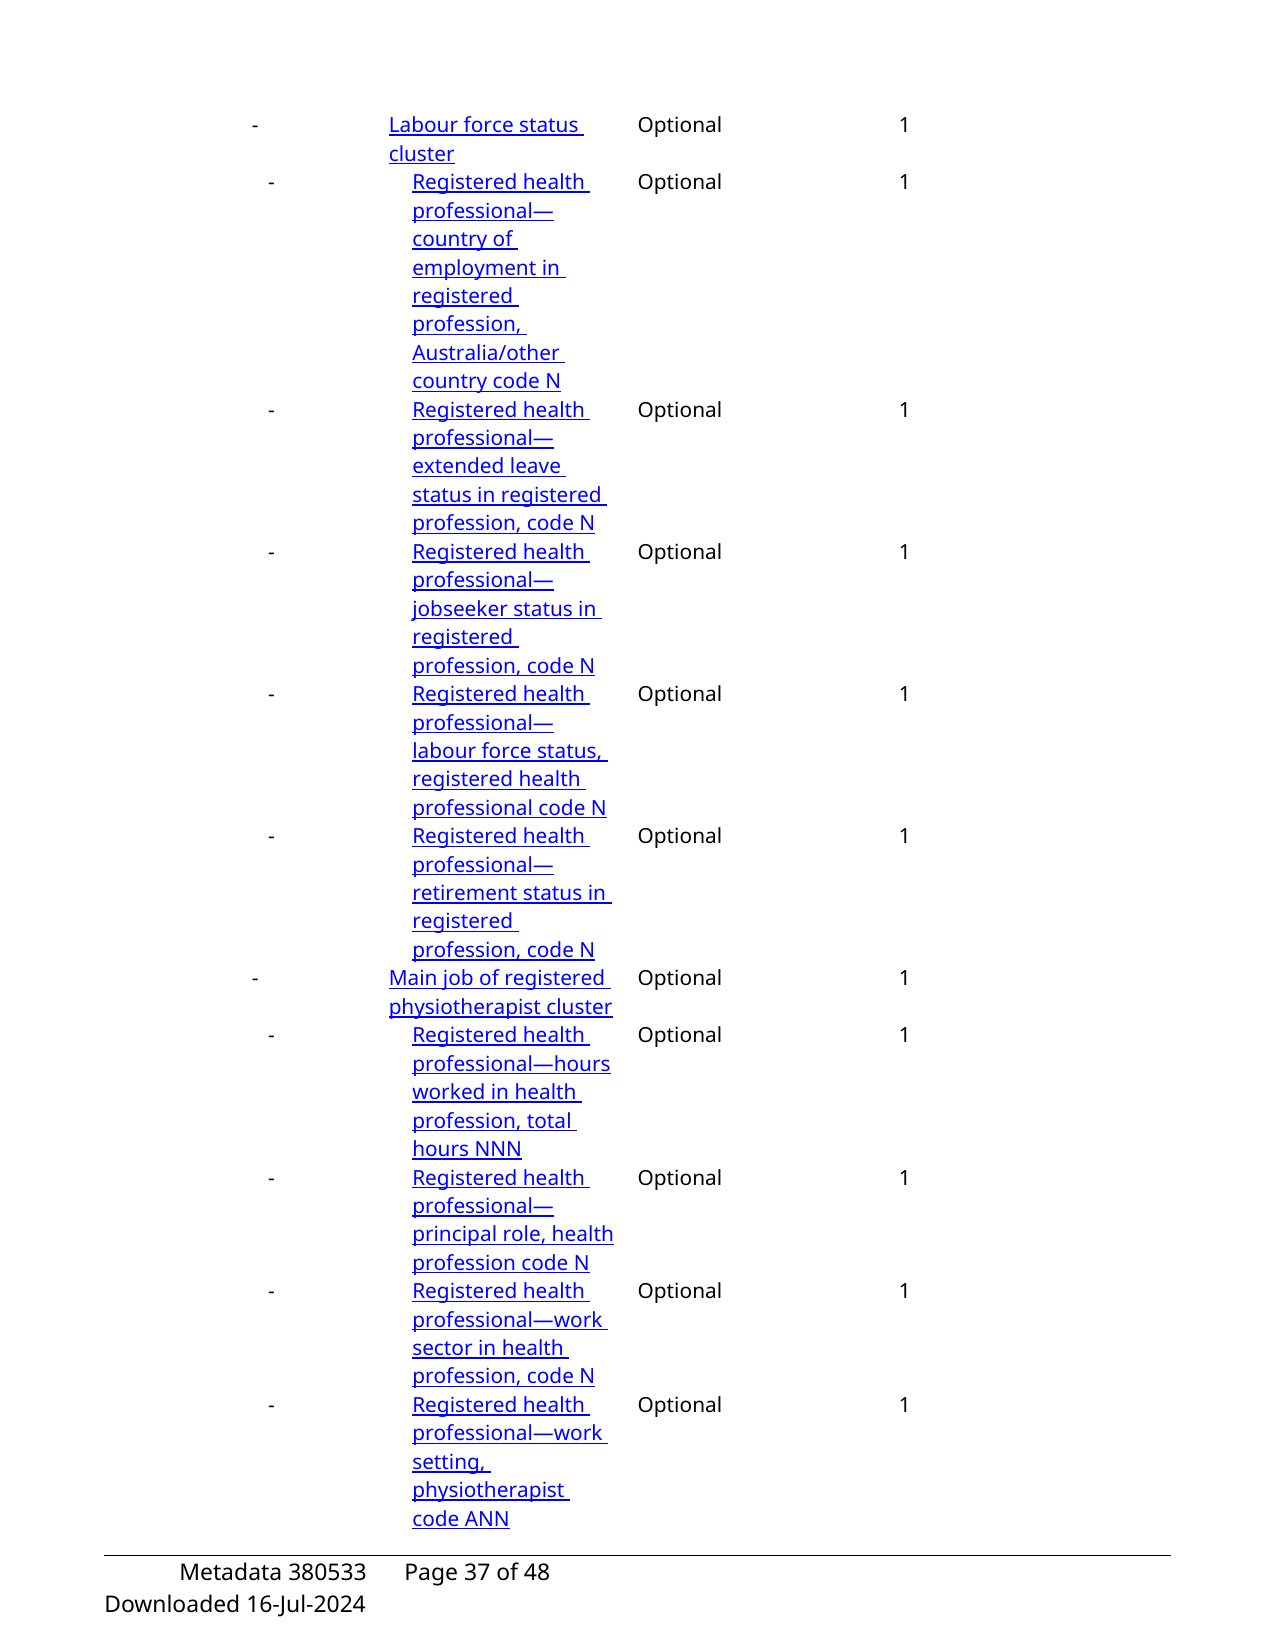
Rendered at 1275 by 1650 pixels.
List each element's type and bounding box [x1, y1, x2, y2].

table_cell [93, 110, 1159, 1532]
